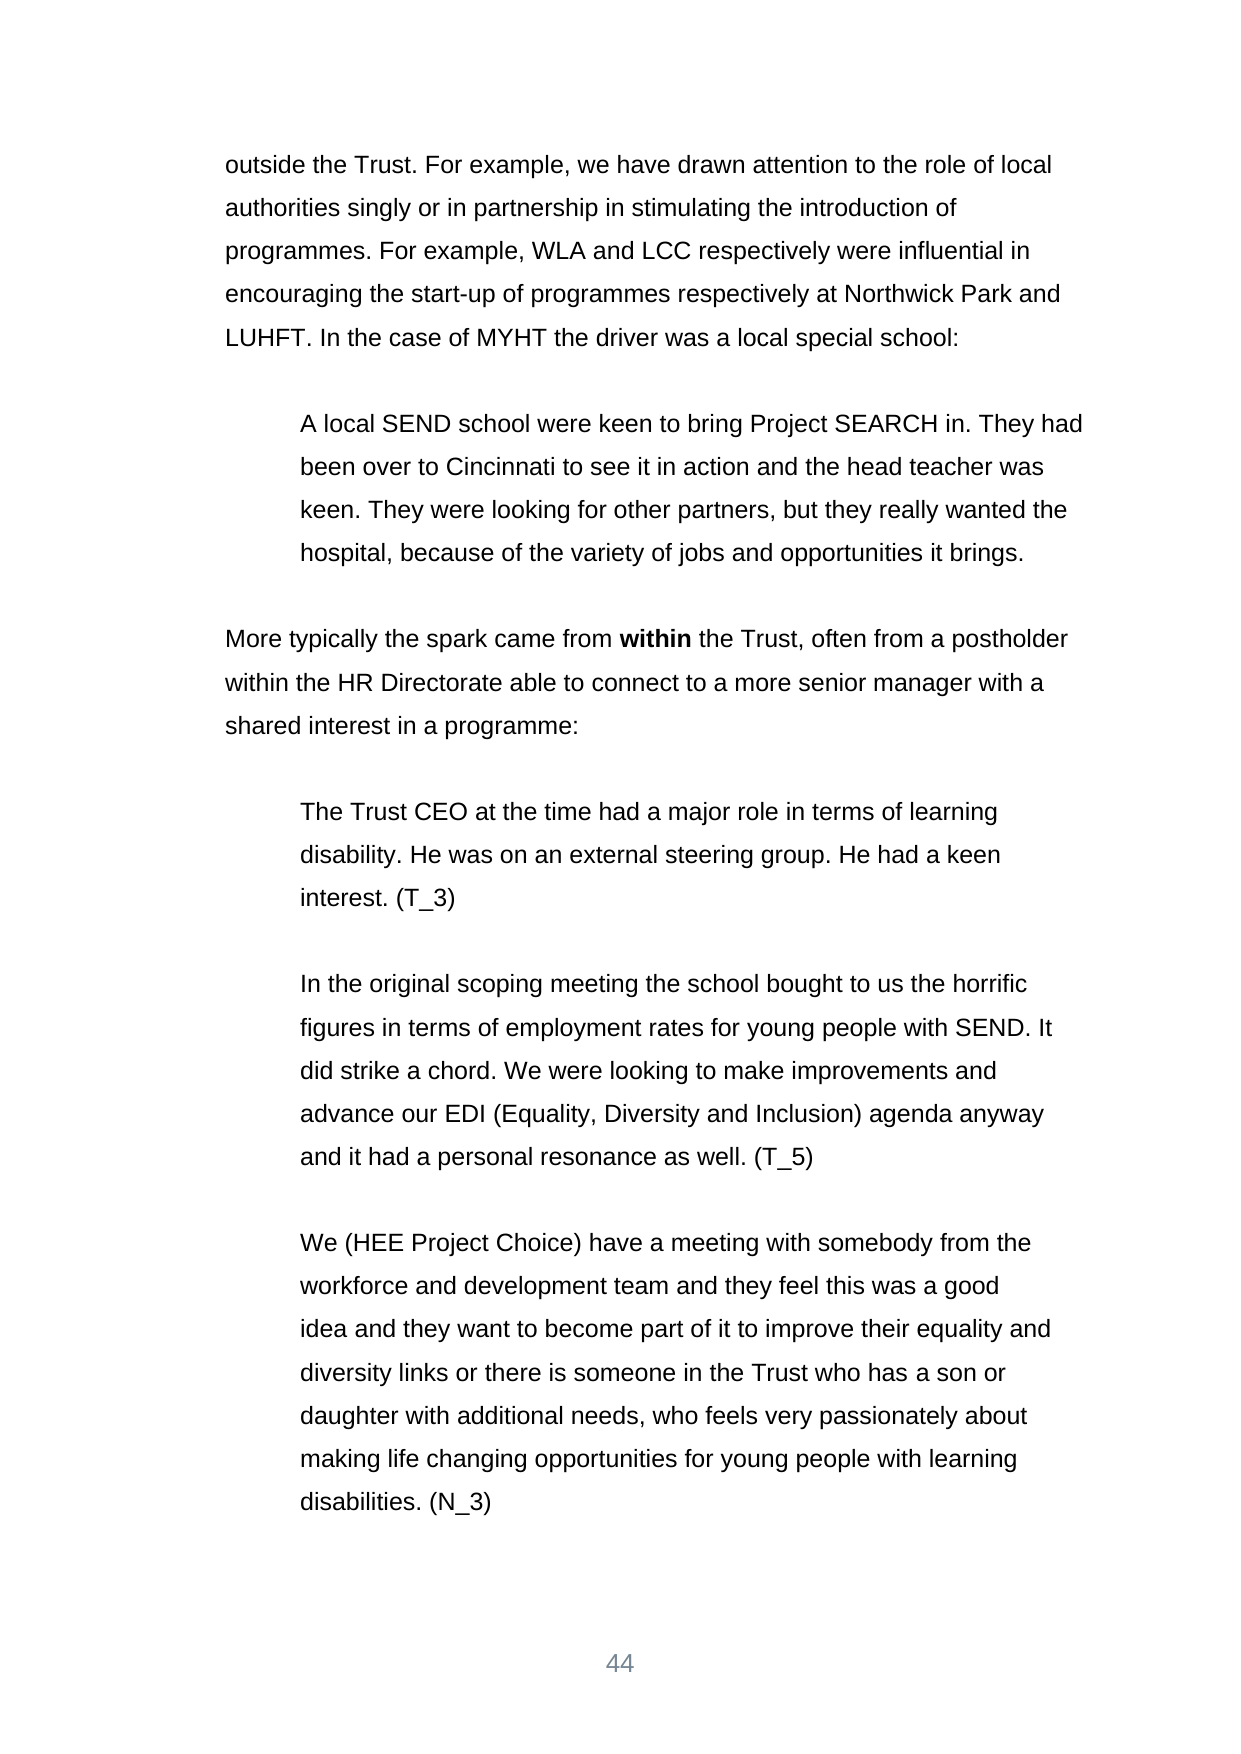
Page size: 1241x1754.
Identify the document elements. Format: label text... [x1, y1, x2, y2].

list More typically the spark came from within the Trust, often from a postholder within the HR Directorate able to connect to a more senior manager with a shared interest in a programme: [225, 624, 1090, 739]
list A local SEND school were keen to bring Project SEARCH in. They had been over to Cincinnati to see it in action and the head teacher was keen. They were looking for other partners, but they really wanted the hospital, because of the variety of jobs and opportunities it brings. [300, 409, 1090, 567]
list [225, 150, 1090, 351]
text In the original scoping meeting the school bought to us the horrific figures in terms of employment rates for young people with SEND. It did strike a chord. We were looking to make improvements and advance our EDI (Equality, Diversity and Inclusion) agenda anyway and it had a personal resonance as well. (T_5) [300, 969, 1090, 1171]
text We (HEE Project Choice) have a meeting with somebody from the workforce and development team and they feel this was a good idea and they want to become part of it to improve their equality and diversity links or there is someone in the Trust who has a son or daughter with additional needs, who feels very passionately about making life changing opportunities for young people with learning disabilities. (N_3) [300, 1228, 1090, 1516]
list The Trust CEO at the time had a major role in terms of learning disability. He was on an external steering group. He had a keen interest. (T_3) [300, 797, 1090, 912]
